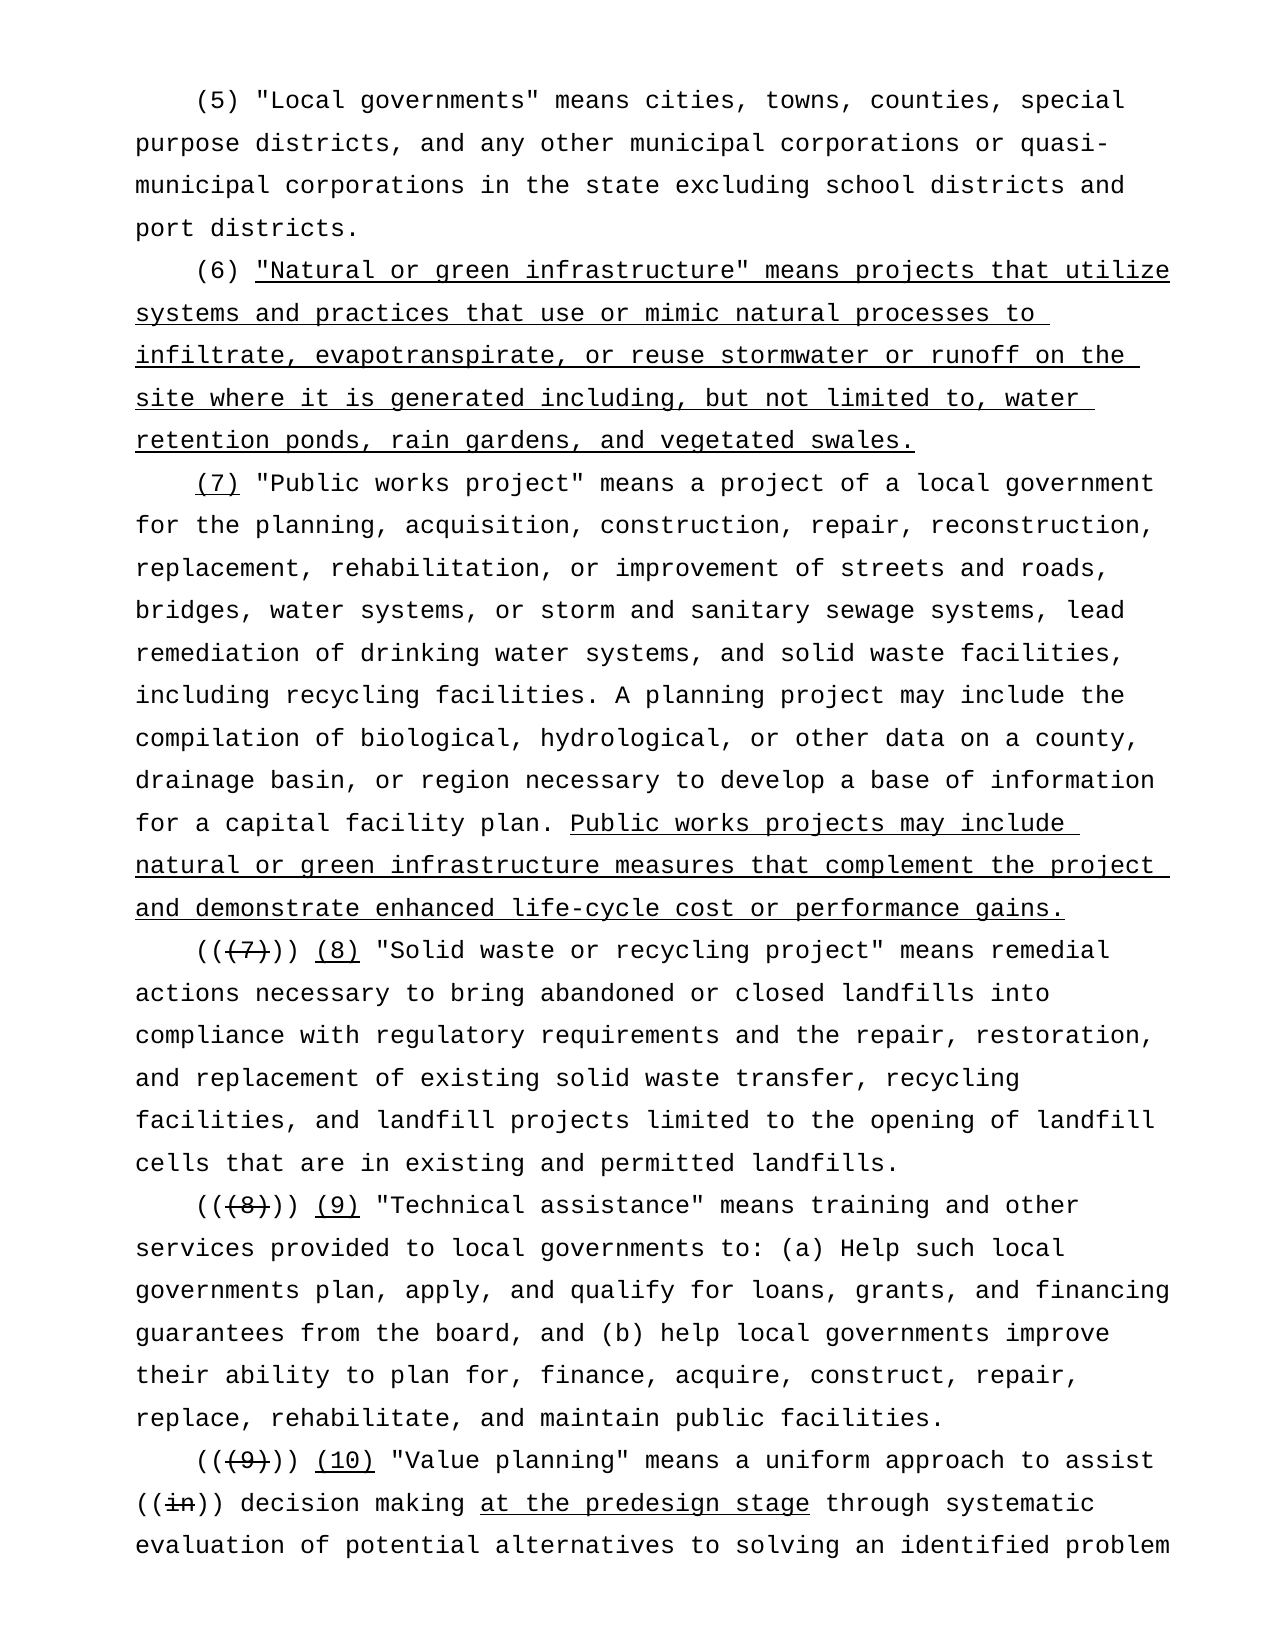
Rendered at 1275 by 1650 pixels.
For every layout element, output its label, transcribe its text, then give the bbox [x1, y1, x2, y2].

text (5) "Local governments" means cities, towns, counties, special purpose districts, and any other municipal corporations or quasi-municipal corporations in the state excluding school districts and port districts. [135, 75, 1170, 245]
text (7) "Public works project" means a project of a local government for the planning, acquisition, construction, repair, reconstruction, replacement, rehabilitation, or improvement of streets and roads, bridges, water systems, or storm and sanitary sewage systems, lead remediation of drinking water systems, and solid waste facilities, including recycling facilities. A planning project may include the compilation of biological, hydrological, or other data on a county, drainage basin, or region necessary to develop a base of information for a capital facility plan. Public works projects may include natural or green infrastructure measures that complement the project and demonstrate enhanced life-cycle cost or performance gains. [135, 457, 1170, 876]
text (6) "Natural or green infrastructure" means projects that utilize systems and practices that use or mimic natural processes to infiltrate, evapotranspirate, or reuse stormwater or runoff on the site where it is generated including, but not limited to, water retention ponds, rain gardens, and vegetated swales. [135, 245, 1170, 457]
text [135, 1435, 1170, 1562]
text (7) "Public works project" means a project of a local government for the planning, acquisition, construction, repair, reconstruction, replacement, rehabilitation, or improvement of streets and roads, bridges, water systems, or storm and sanitary sewage systems, lead remediation of drinking water systems, and solid waste facilities, including recycling facilities. A planning project may include the compilation of biological, hydrological, or other data on a county, drainage basin, or region necessary to develop a base of information for a capital facility plan. Public works projects may include natural or green infrastructure measures that complement the project and demonstrate enhanced life-cycle cost or performance gains. [135, 878, 1170, 925]
text (((7))) (8) "Solid waste or recycling project" means remedial actions necessary to bring abandoned or closed landfills into compliance with regulatory requirements and the repair, restoration, and replacement of existing solid waste transfer, recycling facilities, and landfill projects limited to the opening of landfill cells that are in existing and permitted landfills. [135, 925, 1170, 1180]
text (((8))) (9) "Technical assistance" means training and other services provided to local governments to: (a) Help such local governments plan, apply, and qualify for loans, grants, and financing guarantees from the board, and (b) help local governments improve their ability to plan for, finance, acquire, construct, repair, replace, rehabilitate, and maintain public facilities. [135, 1180, 1170, 1435]
